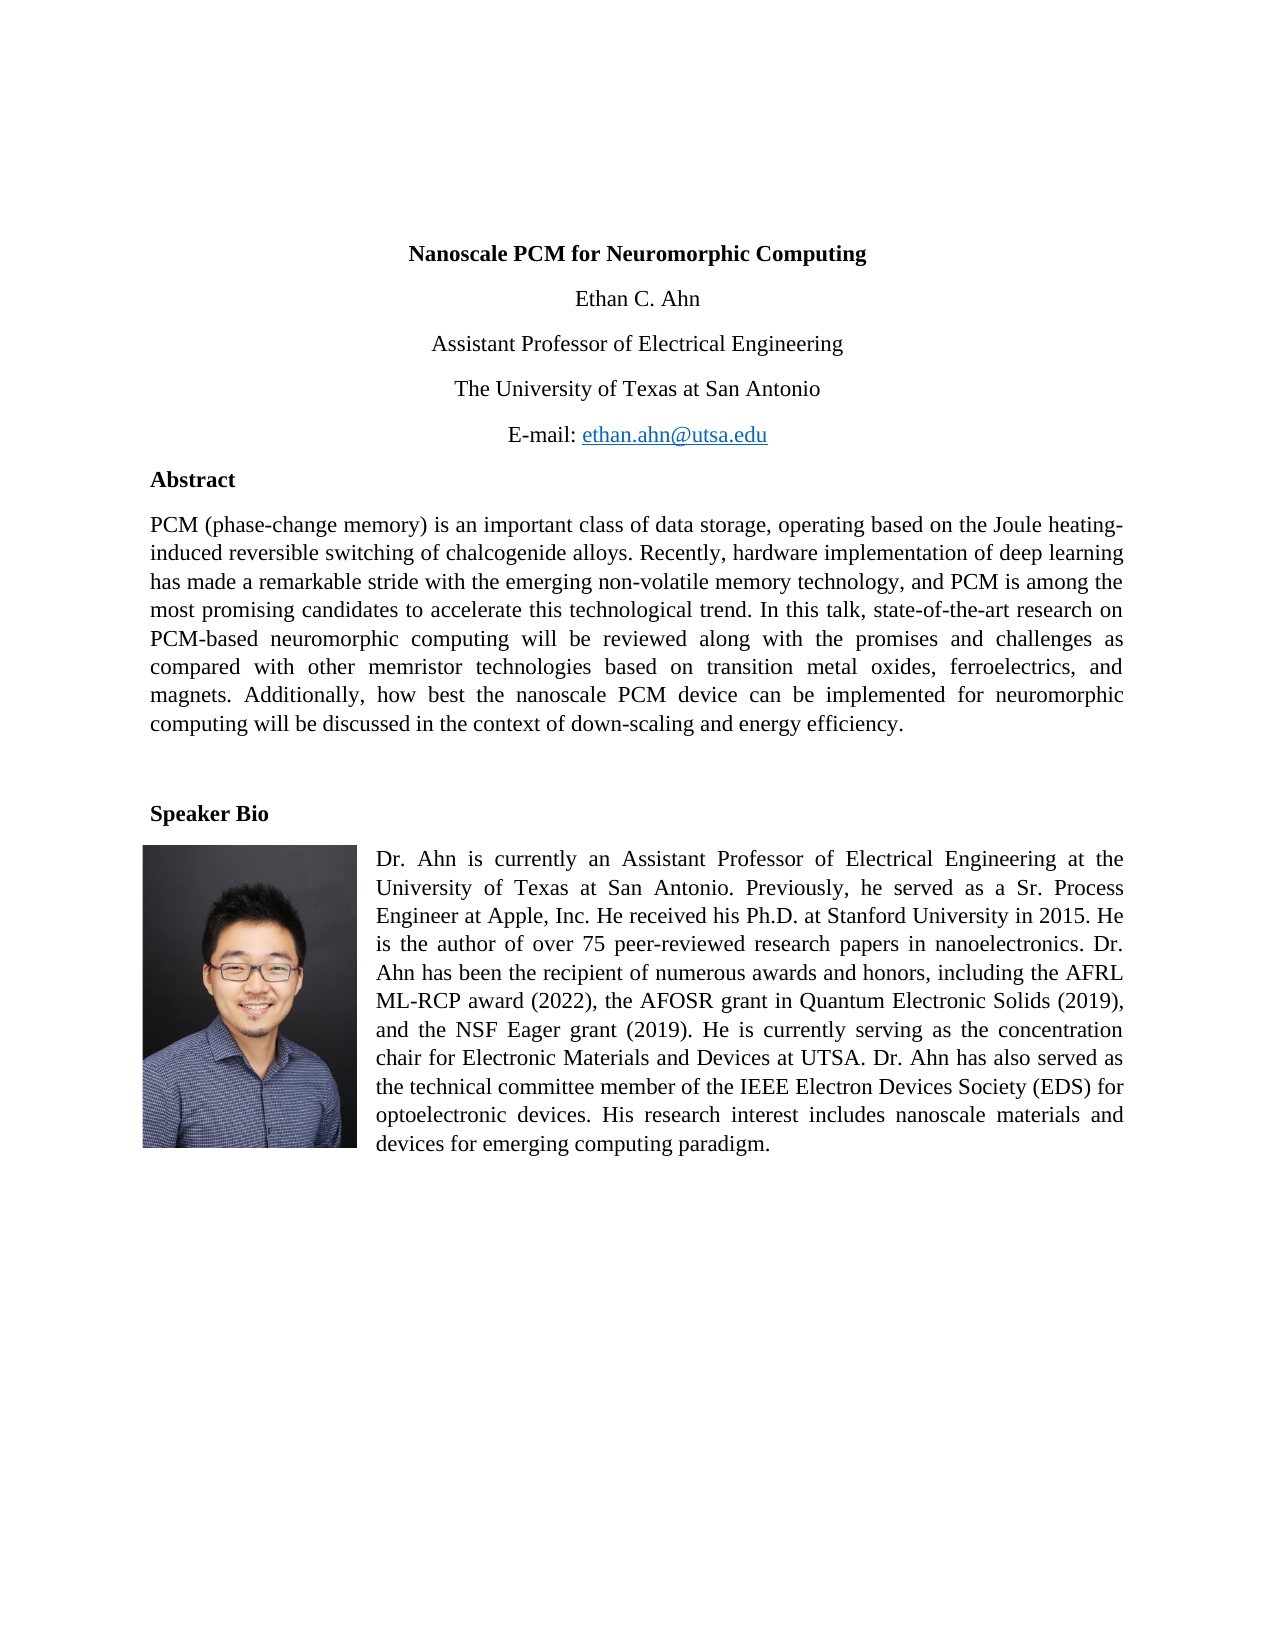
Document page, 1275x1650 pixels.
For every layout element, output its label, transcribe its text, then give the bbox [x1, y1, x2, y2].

text E-mail: ethan.ahn@utsa.edu [150, 421, 1125, 447]
text PCM (phase-change memory) is an important class of data storage, operating based on the Joule heating-induced reversible switching of chalcogenide alloys. Recently, hardware implementation of deep learning has made a remarkable stride with the emerging non-volatile memory technology, and PCM is among the most promising candidates to accelerate this technological trend. In this talk, state-of-the-art research on PCM-based neuromorphic computing will be reviewed along with the promises and challenges as compared with other memristor technologies based on transition metal oxides, ferroelectrics, and magnets. Additionally, how best the nanoscale PCM device can be implemented for neuromorphic computing will be discussed in the context of down-scaling and energy efficiency. [150, 511, 1125, 736]
text Abstract [150, 466, 1125, 492]
text Ethan C. Ahn [150, 285, 1125, 312]
text Dr. Ahn is currently an Assistant Professor of Electrical Engineering at the University of Texas at San Antonio. Previously, he served as a Sr. Process Engineer at Apple, Inc. He received his Ph.D. at Stanford University in 2015. He is the author of over 75 peer-reviewed research papers in nanoelectronics. Dr. Ahn has been the recipient of numerous awards and honors, including the AFRL ML-RCP award (2022), the AFOSR grant in Quantum Electronic Solids (2019), and the NSF Eager grant (2019). He is currently serving as the concentration chair for Electronic Materials and Devices at UTSA. Dr. Ahn has also served as the technical committee member of the IEEE Electron Devices Society (EDS) for optoelectronic devices. His research interest includes nanoscale materials and devices for emerging computing paradigm. [150, 845, 1125, 1156]
text The University of Texas at San Antonio [150, 376, 1125, 402]
text Assistant Professor of Electrical Engineering [150, 330, 1125, 357]
picture [142, 845, 357, 1148]
text Speaker Bio [150, 800, 1125, 826]
text Nanoscale PCM for Neuromorphic Computing [150, 240, 1125, 267]
